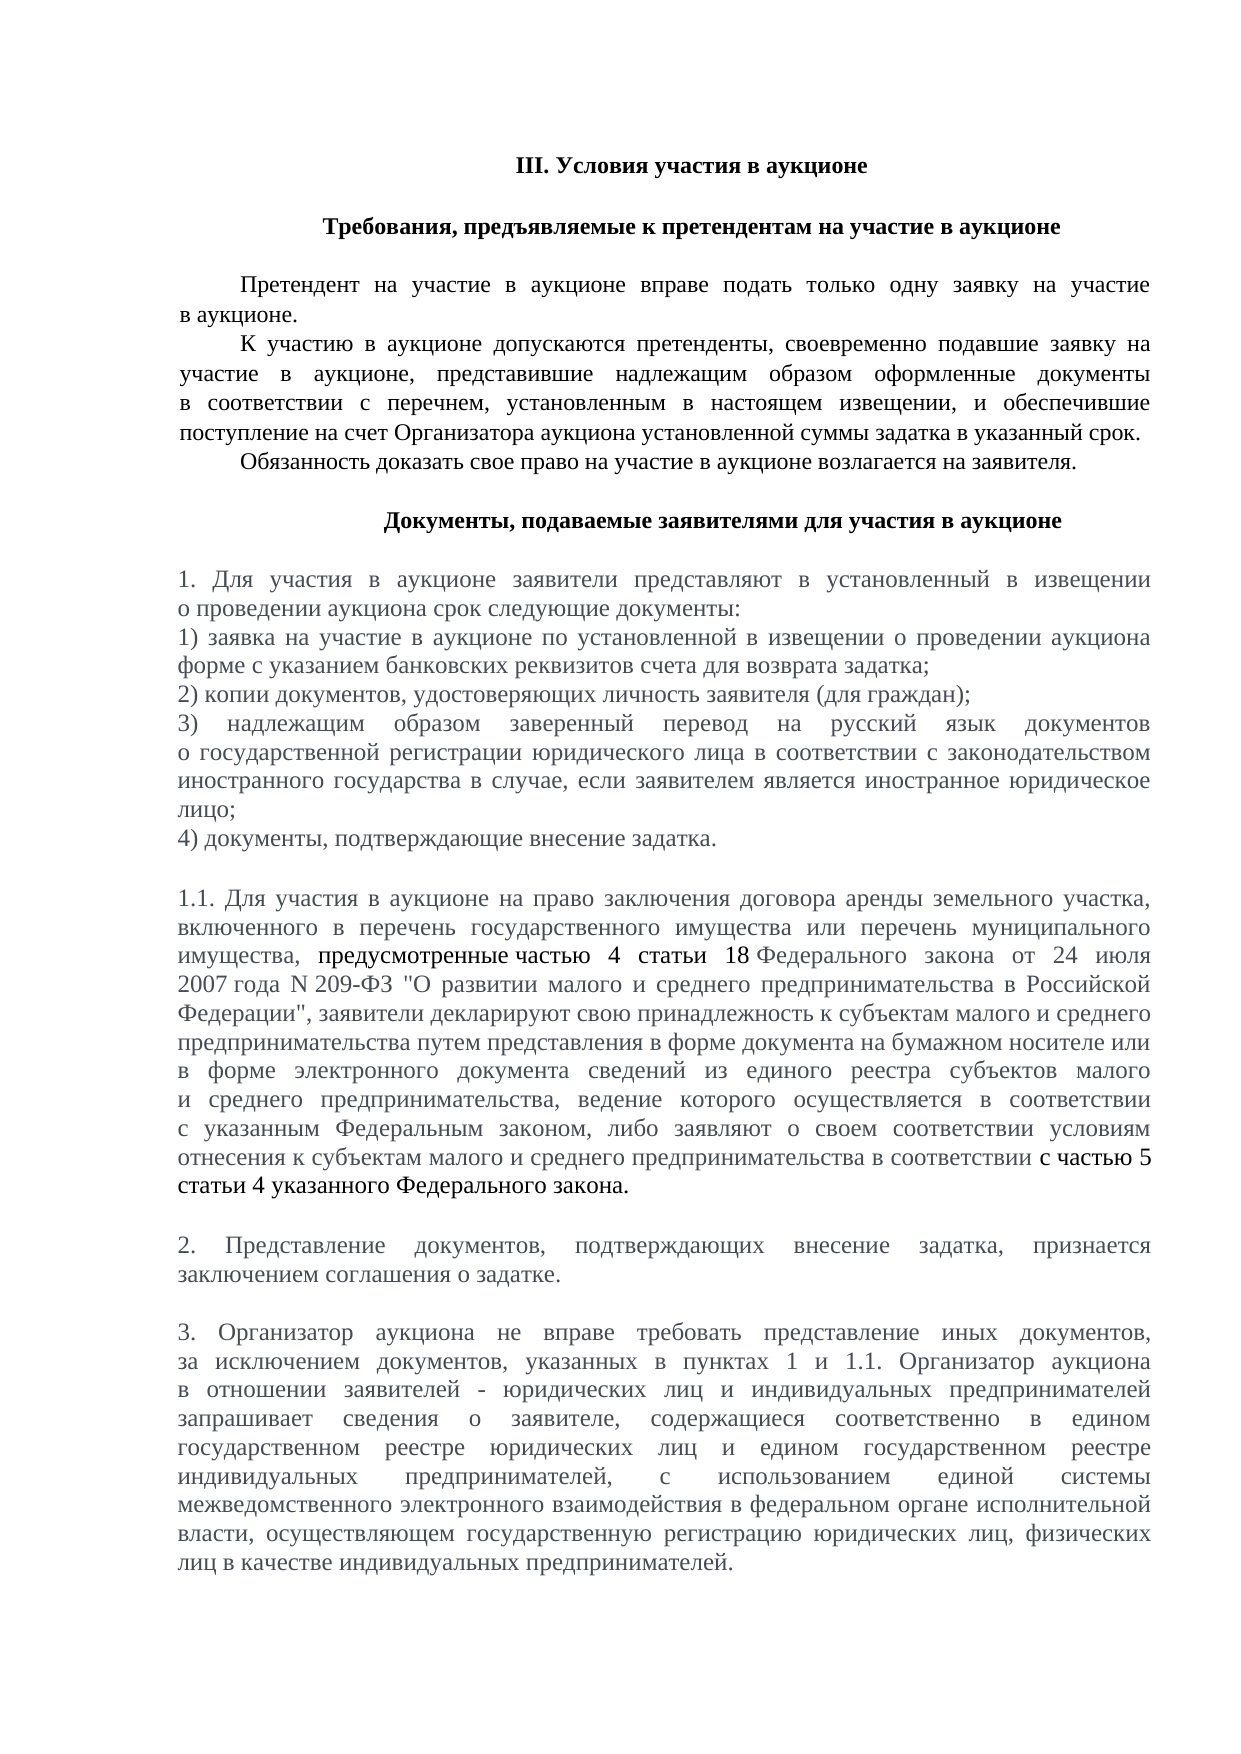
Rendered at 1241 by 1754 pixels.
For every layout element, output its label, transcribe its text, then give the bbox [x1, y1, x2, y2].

text Обязанность доказать свое право на участие в аукционе возлагается на заявителя. [179, 446, 1151, 476]
text 3. Организатор аукциона не вправе требовать представление иных документов, за исключением документов, указанных в пунктах 1 и 1.1. Организатор аукциона в отношении заявителей - юридических лиц и индивидуальных предпринимателей запрашивает сведения о заявителе, содержащиеся соответственно в едином государственном реестре юридических лиц и едином государственном реестре индивидуальных предпринимателей, с использованием единой системы межведомственного электронного взаимодействия в федеральном органе исполнительной власти, осуществляющем государственную регистрацию юридических лиц, физических лиц в качестве индивидуальных предпринимателей. [177, 1317, 1152, 1576]
text 4) документы, подтверждающие внесение задатка. [177, 823, 1152, 852]
text К участию в аукционе допускаются претенденты, своевременно подавшие заявку на участие в аукционе, представившие надлежащим образом оформленные документы в соответствии с перечнем, установленным в настоящем извещении, и обеспечившие поступление на счет Организатора аукциона установленной суммы задатка в указанный срок. [179, 328, 1151, 446]
text 1) заявка на участие в аукционе по установленной в извещении о проведении аукциона форме с указанием банковских реквизитов счета для возврата задатка; [177, 622, 1152, 679]
text Требования, предъявляемые к претендентам на участие в аукционе [177, 208, 1206, 241]
text Документы, подаваемые заявителями для участия в аукционе [179, 505, 1206, 534]
text Претендент на участие в аукционе вправе подать только одну заявку на участие в аукционе. [179, 269, 1151, 328]
text 2. Представление документов, подтверждающих внесение задатка, признается заключением соглашения о задатке. [177, 1230, 1152, 1288]
text III. Условия участия в аукционе [177, 148, 1206, 181]
text 1.1. Для участия в аукционе на право заключения договора аренды земельного участка, включенного в перечень государственного имущества или перечень муниципального имущества, предусмотренные частью 4 статьи 18 Федерального закона от 24 июля 2007 года N 209-ФЗ "О развитии малого и среднего предпринимательства в Российской Федерации", заявители декларируют свою принадлежность к субъектам малого и среднего предпринимательства путем представления в форме документа на бумажном носителе или в форме электронного документа сведений из единого реестра субъектов малого и среднего предпринимательства, ведение которого осуществляется в соответствии с указанным Федеральным законом, либо заявляют о своем соответствии условиям отнесения к субъектам малого и среднего предпринимательства в соответствии с частью 5 статьи 4 указанного Федерального закона. [177, 883, 1152, 1199]
text 3) надлежащим образом заверенный перевод на русский язык документов о государственной регистрации юридического лица в соответствии с законодательством иностранного государства в случае, если заявителем является иностранное юридическое лицо; [177, 708, 1152, 823]
text 1. Для участия в аукционе заявители представляют в установленный в извещении о проведении аукциона срок следующие документы: [177, 564, 1152, 622]
text 2) копии документов, удостоверяющих личность заявителя (для граждан); [177, 679, 1152, 708]
